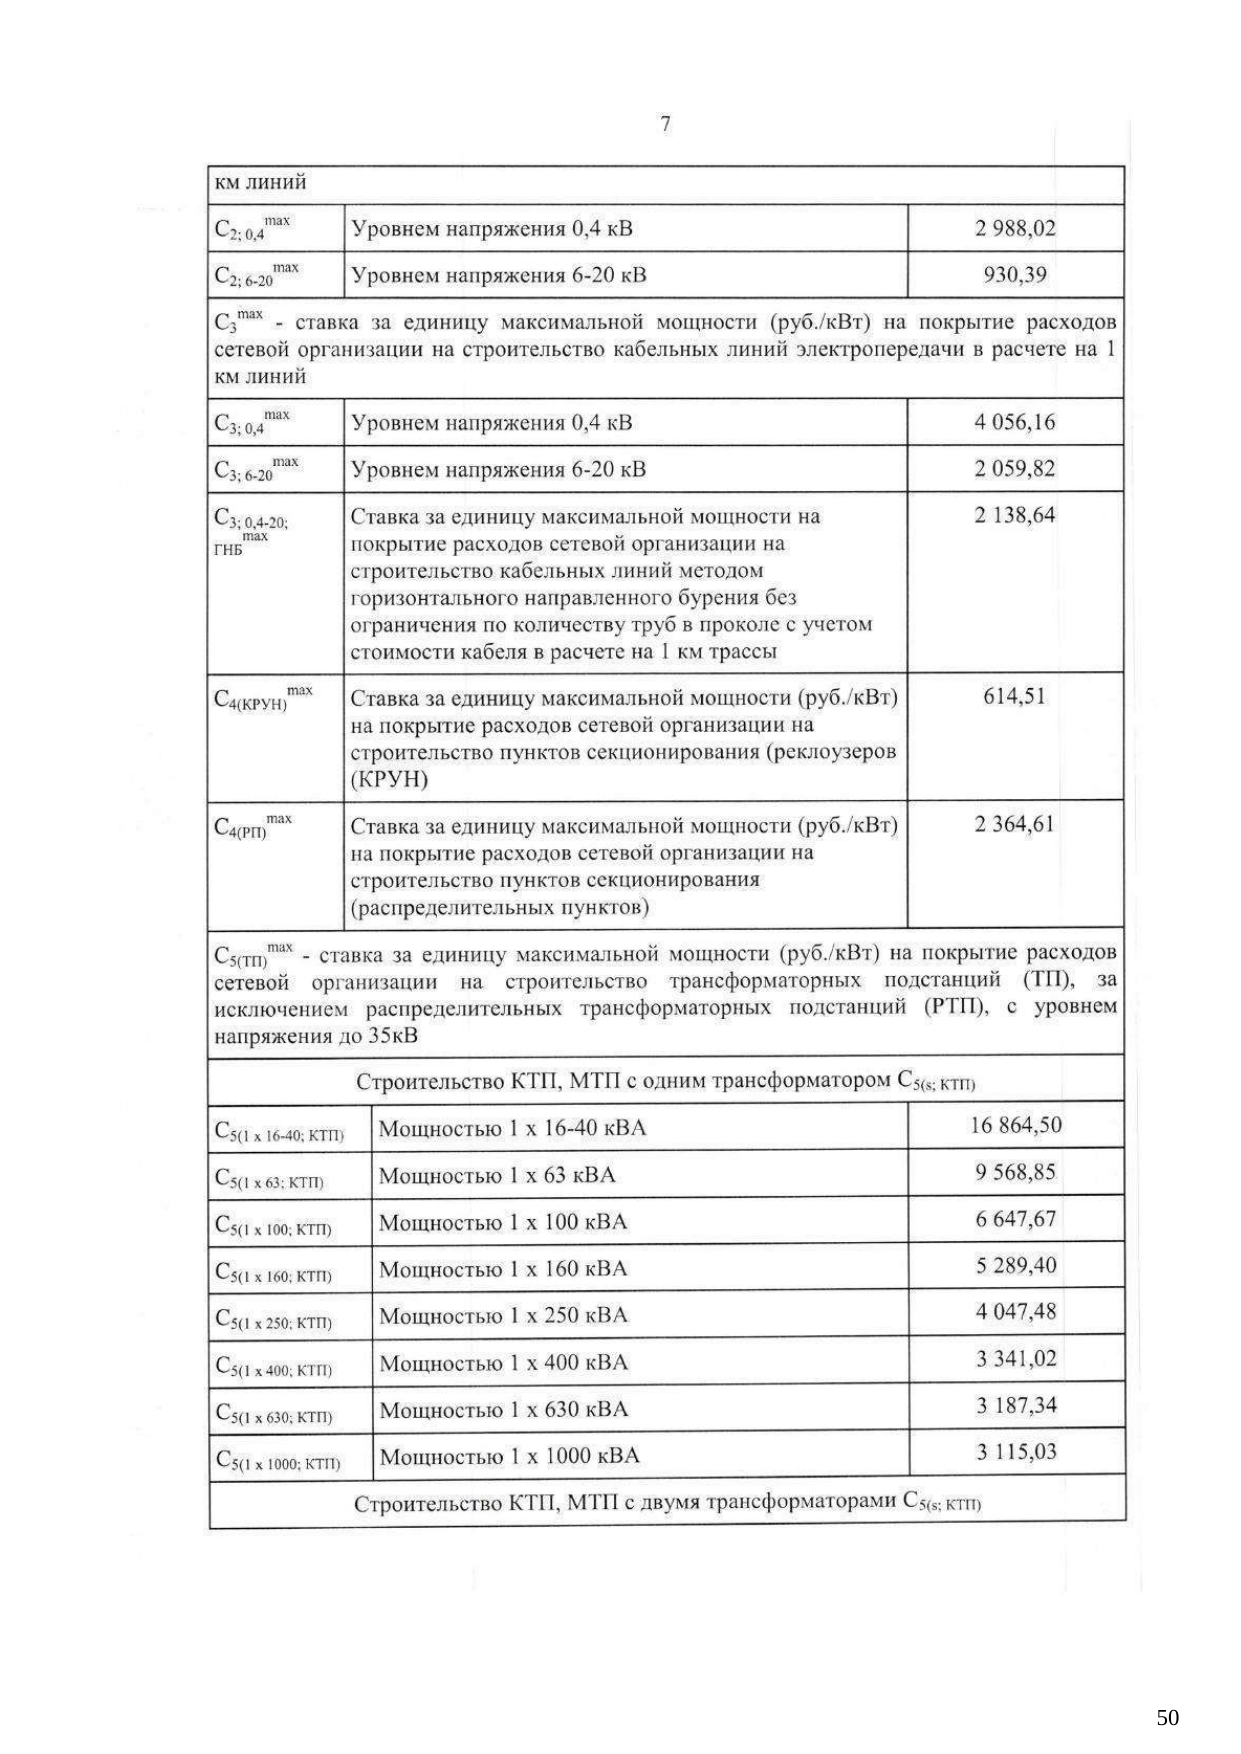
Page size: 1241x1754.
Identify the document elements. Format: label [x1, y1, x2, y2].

picture [111, 112, 1159, 1595]
